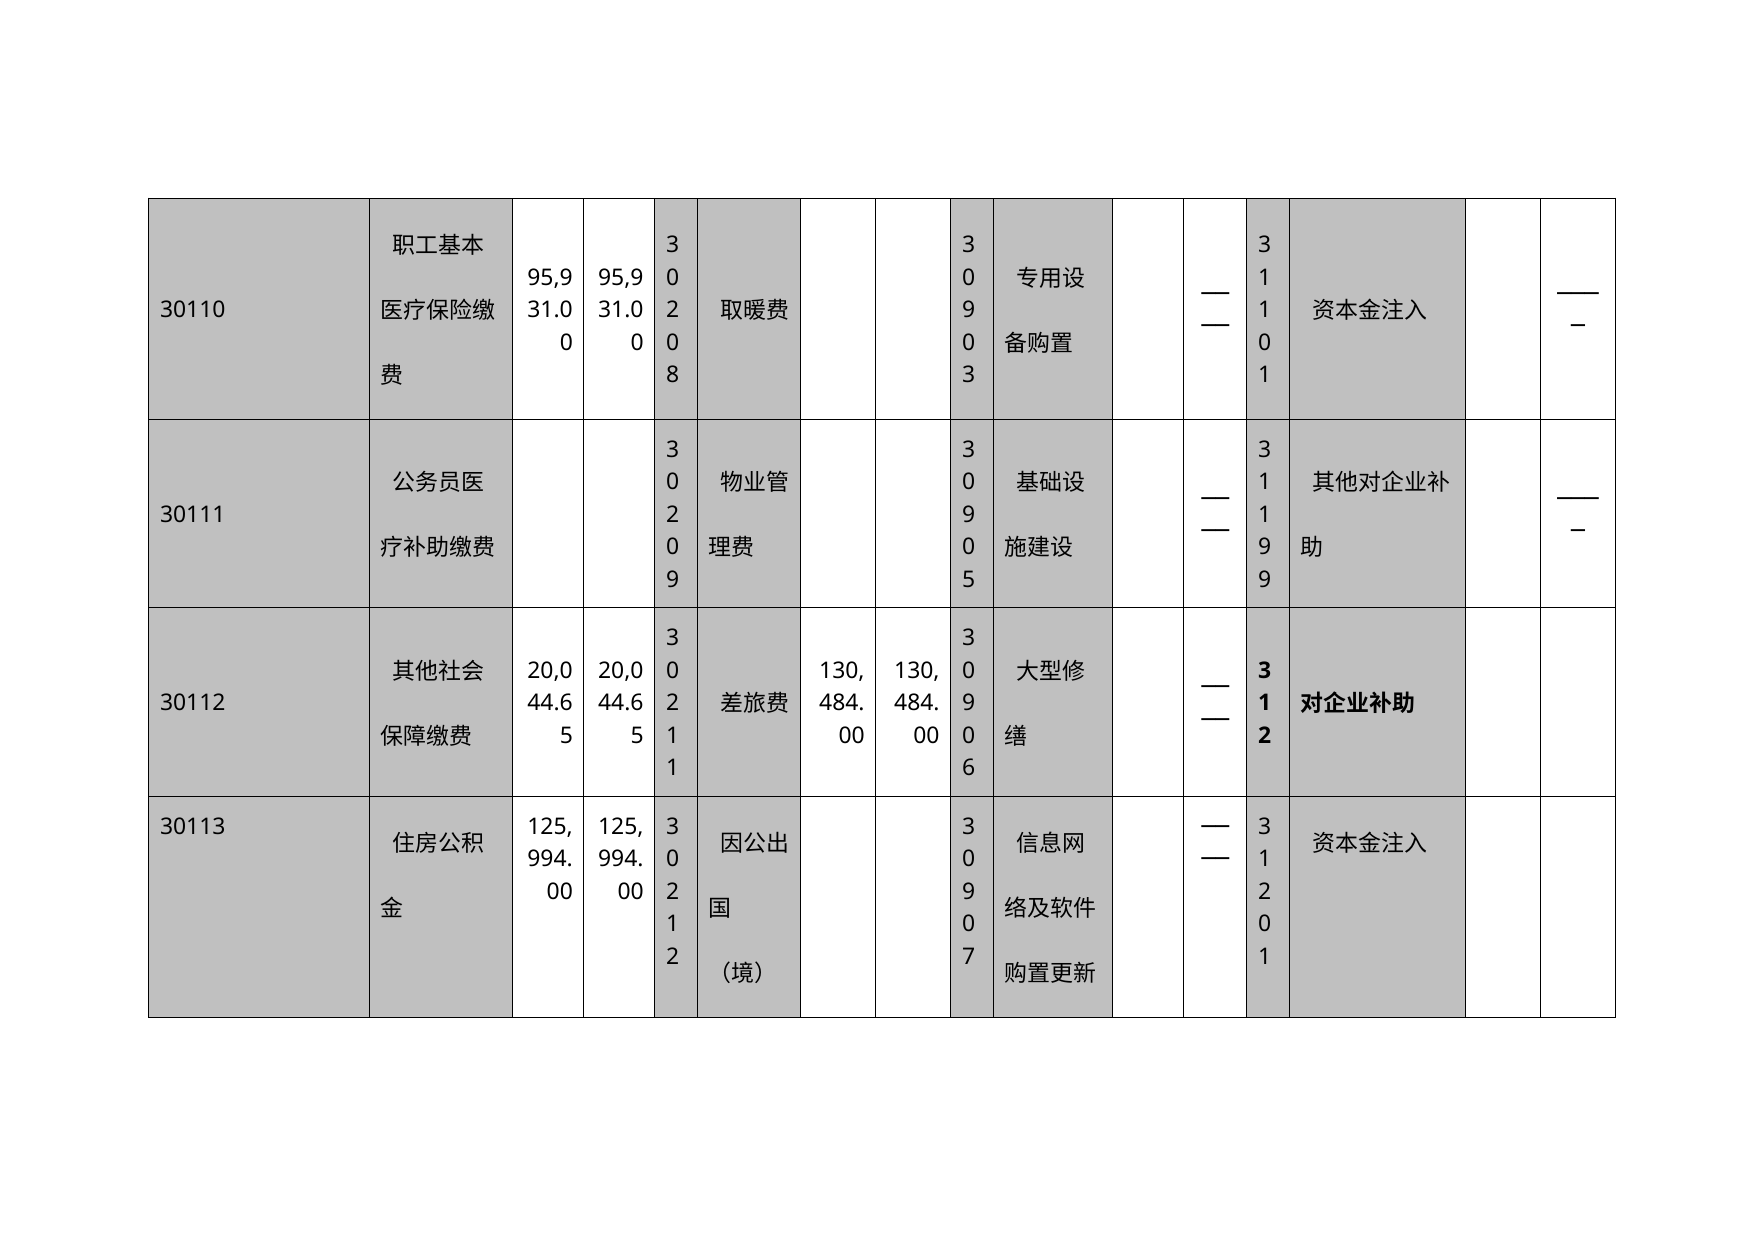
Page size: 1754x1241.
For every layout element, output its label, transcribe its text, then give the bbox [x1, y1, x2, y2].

table_cell 130,484.00 [876, 608, 950, 796]
table_cell 其他对企业补助 [1290, 420, 1465, 607]
table_cell ──── [1541, 420, 1615, 607]
table_cell 130,484.00 [801, 608, 875, 796]
table_cell 312 [1247, 608, 1289, 796]
table_cell [801, 797, 875, 1017]
table_cell [801, 420, 875, 607]
table_cell 31201 [1247, 797, 1289, 1017]
table_cell [876, 420, 950, 607]
table_cell 物业管理费 [698, 420, 800, 607]
table_cell [1466, 420, 1540, 607]
table_cell [876, 797, 950, 1017]
table_cell 30111 [149, 420, 369, 607]
table_cell 资本金注入 [1290, 199, 1465, 419]
table_cell 专用设备购置 [994, 199, 1112, 419]
table_cell 30905 [951, 420, 993, 607]
table_cell 其他社会保障缴费 [370, 608, 512, 796]
table_cell 职工基本医疗保险缴费 [370, 199, 512, 419]
table_cell [1113, 199, 1183, 419]
table_cell [1466, 797, 1540, 1017]
table_cell 30209 [655, 420, 697, 607]
table_cell [1466, 199, 1540, 419]
table_cell 住房公积金 [370, 797, 512, 1017]
table_cell 30112 [149, 608, 369, 796]
table_cell [584, 420, 654, 607]
table_cell 30907 [951, 797, 993, 1017]
table_cell 资本金注入 [1290, 797, 1465, 1017]
table_cell [876, 199, 950, 419]
table_cell [513, 420, 583, 607]
table_cell ──── [1184, 797, 1246, 1017]
table_cell 因公出国（境）费用 [698, 797, 800, 1017]
table_cell 30212 [655, 797, 697, 1017]
table_cell 公务员医疗补助缴费 [370, 420, 512, 607]
table_cell 30211 [655, 608, 697, 796]
table_cell 差旅费 [698, 608, 800, 796]
table_cell [801, 199, 875, 419]
table_cell 30208 [655, 199, 697, 419]
table_cell 31101 [1247, 199, 1289, 419]
table_cell ──── [1184, 608, 1246, 796]
table_cell ──── [1184, 199, 1246, 419]
table_cell ──── [1541, 199, 1615, 419]
table_cell 对企业补助 [1290, 608, 1465, 796]
table_cell 95,931.00 [584, 199, 654, 419]
table_cell 125,994.00 [584, 797, 654, 1017]
table_cell 30110 [149, 199, 369, 419]
table_cell [1541, 797, 1615, 1017]
table_cell [1541, 608, 1615, 796]
table_cell 31199 [1247, 420, 1289, 607]
table_cell 取暖费 [698, 199, 800, 419]
table_cell 30113 [149, 797, 369, 1017]
table_cell 20,044.65 [513, 608, 583, 796]
table_cell 125,994.00 [513, 797, 583, 1017]
table_cell 大型修缮 [994, 608, 1112, 796]
table_cell [1113, 420, 1183, 607]
table_cell 基础设施建设 [994, 420, 1112, 607]
table_cell 20,044.65 [584, 608, 654, 796]
table_cell [1113, 797, 1183, 1017]
table_cell 30903 [951, 199, 993, 419]
table_cell [1466, 608, 1540, 796]
table_cell 信息网络及软件购置更新 [994, 797, 1112, 1017]
table_cell 95,931.00 [513, 199, 583, 419]
table_cell 30906 [951, 608, 993, 796]
table_cell [1113, 608, 1183, 796]
table_cell ──── [1184, 420, 1246, 607]
